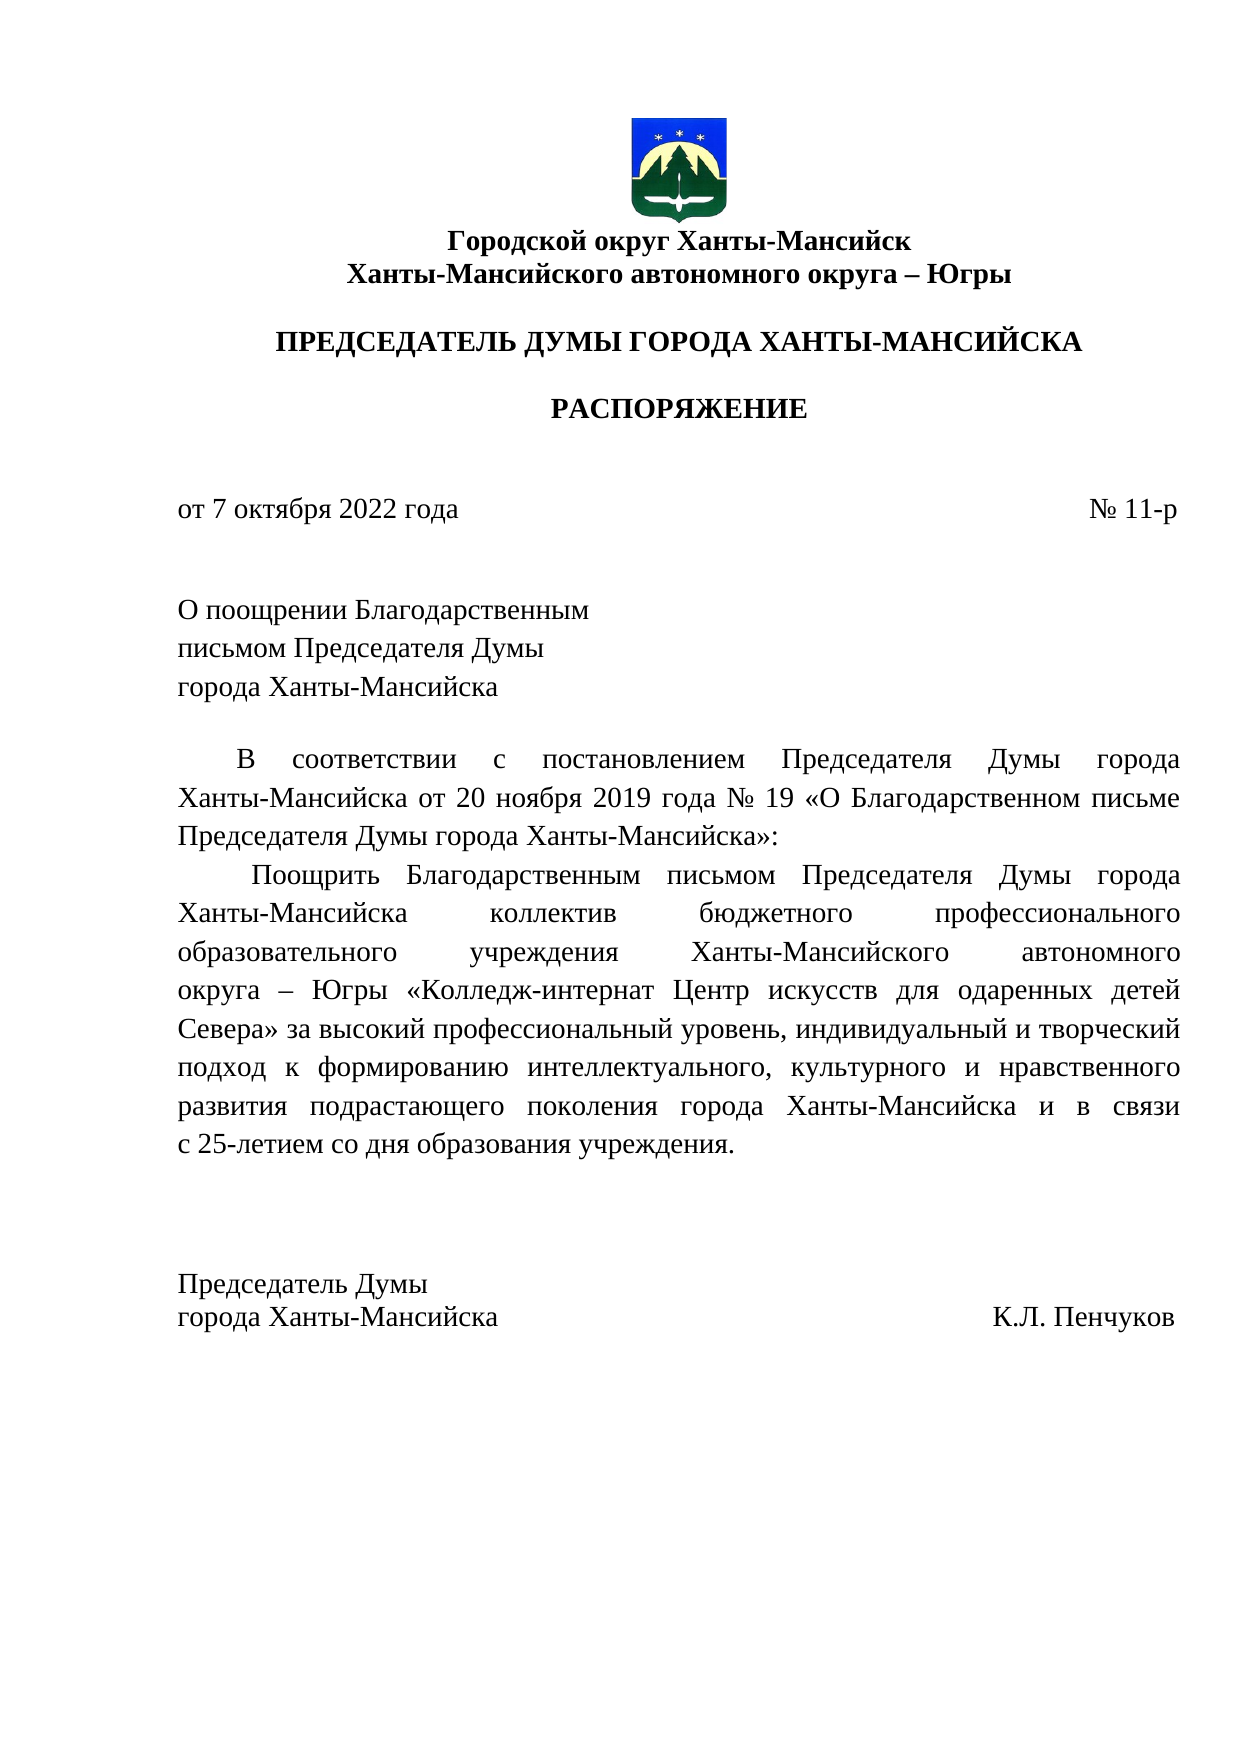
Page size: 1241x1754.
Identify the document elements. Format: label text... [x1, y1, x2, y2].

text от 7 октября 2022 года № 11-р [177, 491, 1181, 525]
text Ханты-Мансийского автономного округа – Югры [177, 257, 1181, 290]
text города Ханты-Мансийска К.Л. Пенчуков [177, 1299, 1181, 1333]
subtitle РАСПОРЯЖЕНИЕ [177, 391, 1181, 424]
text города Ханты-Мансийска [177, 669, 1181, 703]
text Городской округ Ханты-Мансийск [177, 223, 1181, 257]
text Председатель Думы [177, 1266, 1181, 1299]
text О поощрении Благодарственным [177, 592, 1181, 626]
text В соответствии с постановлением Председателя Думы города Ханты-Мансийска от 20 ноября 2019 года № 19 «О Благодарственном письме Председателя Думы города Ханты-Мансийска»: [177, 741, 1181, 852]
subtitle ПРЕДСЕДАТЕЛЬ ДУМЫ ГОРОДА ХАНТЫ-МАНСИЙСКА [177, 324, 1181, 357]
text Поощрить Благодарственным письмом Председателя Думы города Ханты-Мансийска коллектив бюджетного профессионального образовательного учреждения Ханты-Мансийского автономного округа – Югры «Колледж-интернат Центр искусств для одаренных детей Севера» за высокий профессиональный уровень, индивидуальный и творческий подход к формированию интеллектуального, культурного и нравственного развития подрастающего поколения города Ханты-Мансийска и в связи с 25-летием со дня образования учреждения. [177, 857, 1181, 1160]
picture [631, 118, 727, 224]
text письмом Председателя Думы [177, 631, 1181, 664]
